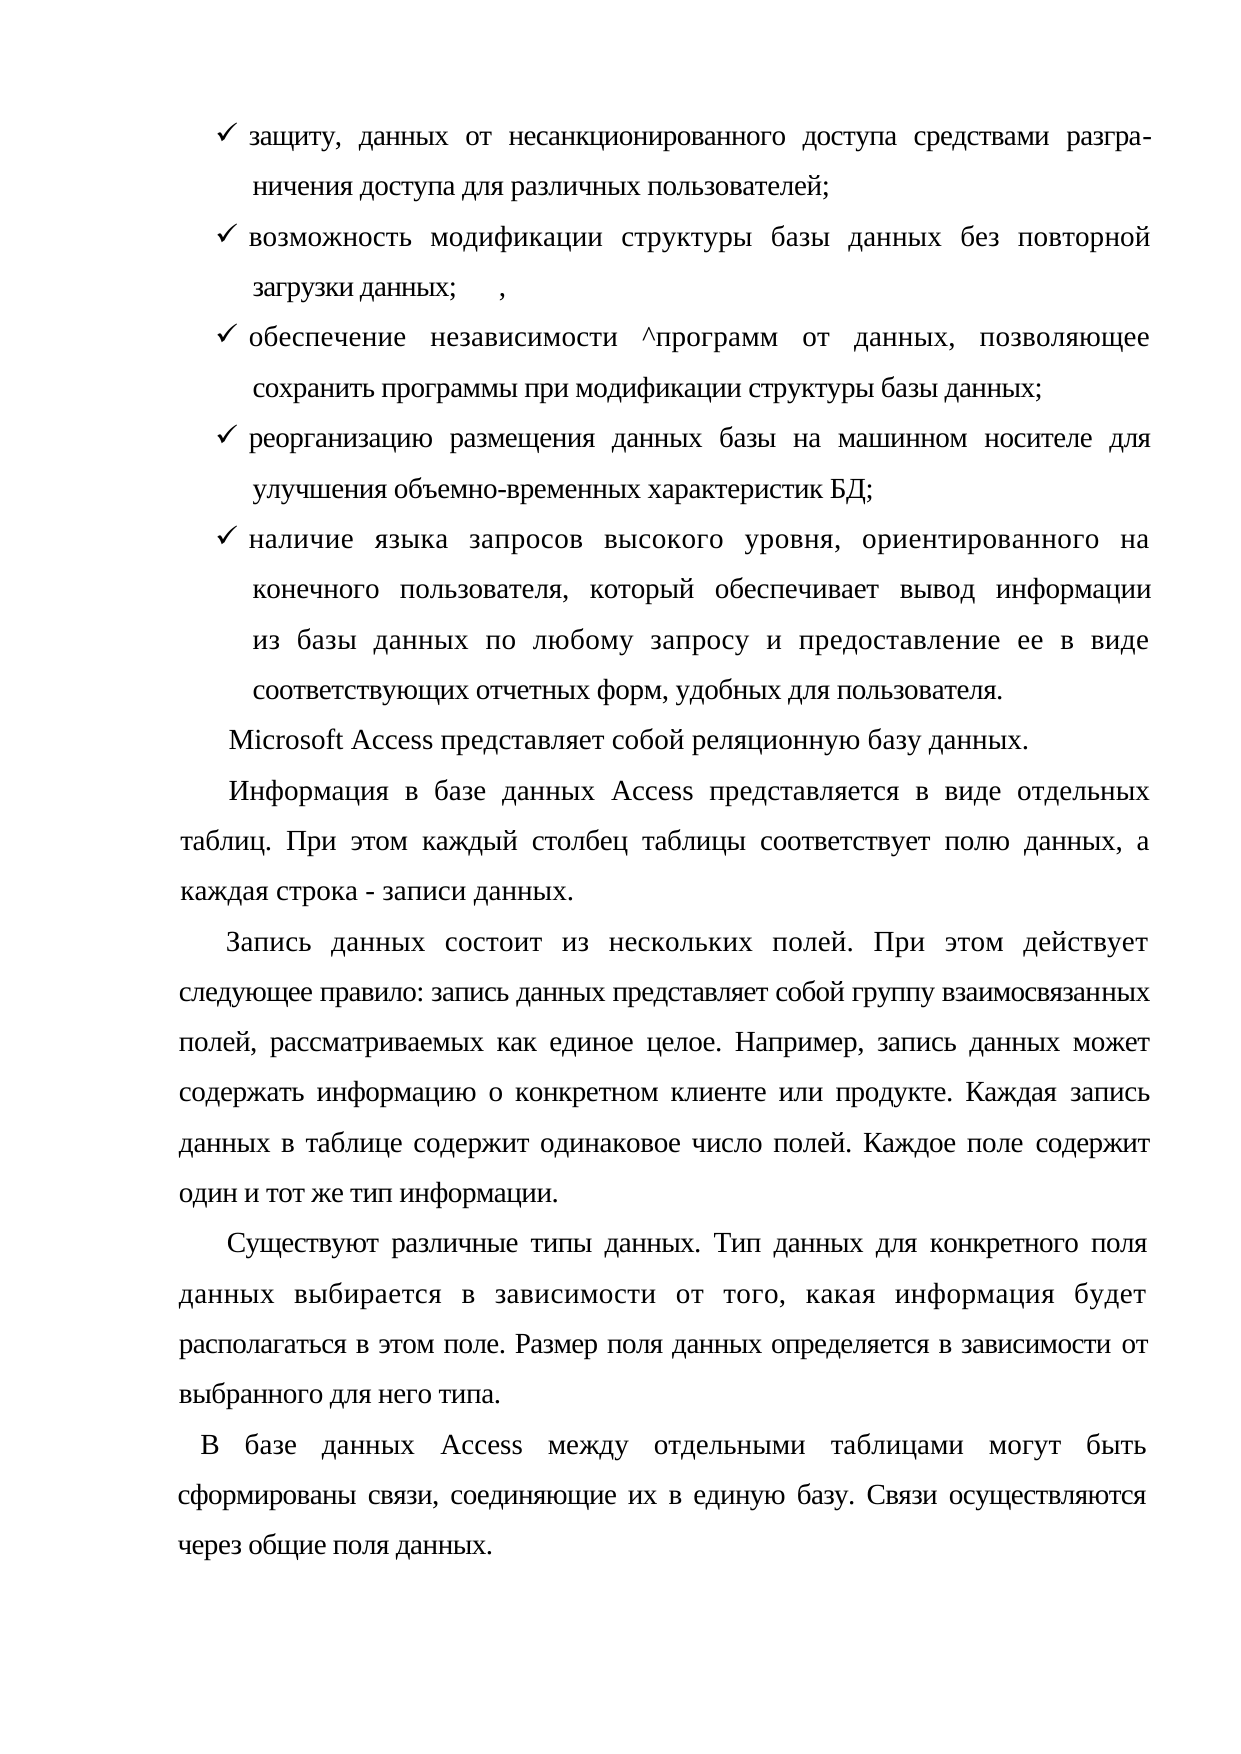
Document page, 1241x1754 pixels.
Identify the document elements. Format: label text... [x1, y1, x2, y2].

list обеспечение независимости ^программ от данных, позволяющее сохранить программы при модификации структуры базы данных; [215, 319, 1152, 403]
text Запись данных состоит из нескольких полей. При этом действует следующее правило: запись данных представляет собой группу взаимосвязанных полей, рассматриваемых как единое целое. Например, запись данных может содержать информацию о конкретном клиенте или продукте. Каждая запись данных в таблице содержит одинаковое число полей. Каждое поле содержит один и тот же тип информации. [179, 924, 1150, 1209]
text Информация в базе данных Access представляется в виде отдельных таблиц. При этом каждый столбец таблицы соответствует полю данных, а каждая строка - записи данных. [180, 773, 1150, 907]
list возможность модификации структуры базы данных без повторной загрузки данных; , [215, 219, 1152, 303]
list реорганизацию размещения данных базы на машинном носителе для улучшения объемно-временных характеристик БД; [215, 420, 1152, 504]
text Существуют различные типы данных. Тип данных для конкретного поля данных выбирается в зависимости от того, какая информация будет располагаться в этом поле. Размер поля данных определяется в зависимости от выбранного для него типа. [179, 1226, 1148, 1410]
text Microsoft Access представляет собой реляционную базу данных. [228, 722, 1152, 756]
list наличие языка запросов высокого уровня, ориентированного на конечного пользователя, который обеспечивает вывод информации из базы данных по любому запросу и предоставление ее в виде соответствующих отчетных форм, удобных для пользователя. [215, 521, 1152, 706]
list защиту, данных от несанкционированного доступа средствами разграничения доступа для различных пользователей; [215, 118, 1152, 202]
text В базе данных Access между отдельными таблицами могут быть сформированы связи, соединяющие их в единую базу. Связи осуществляются через общие поля данных. [177, 1427, 1147, 1561]
